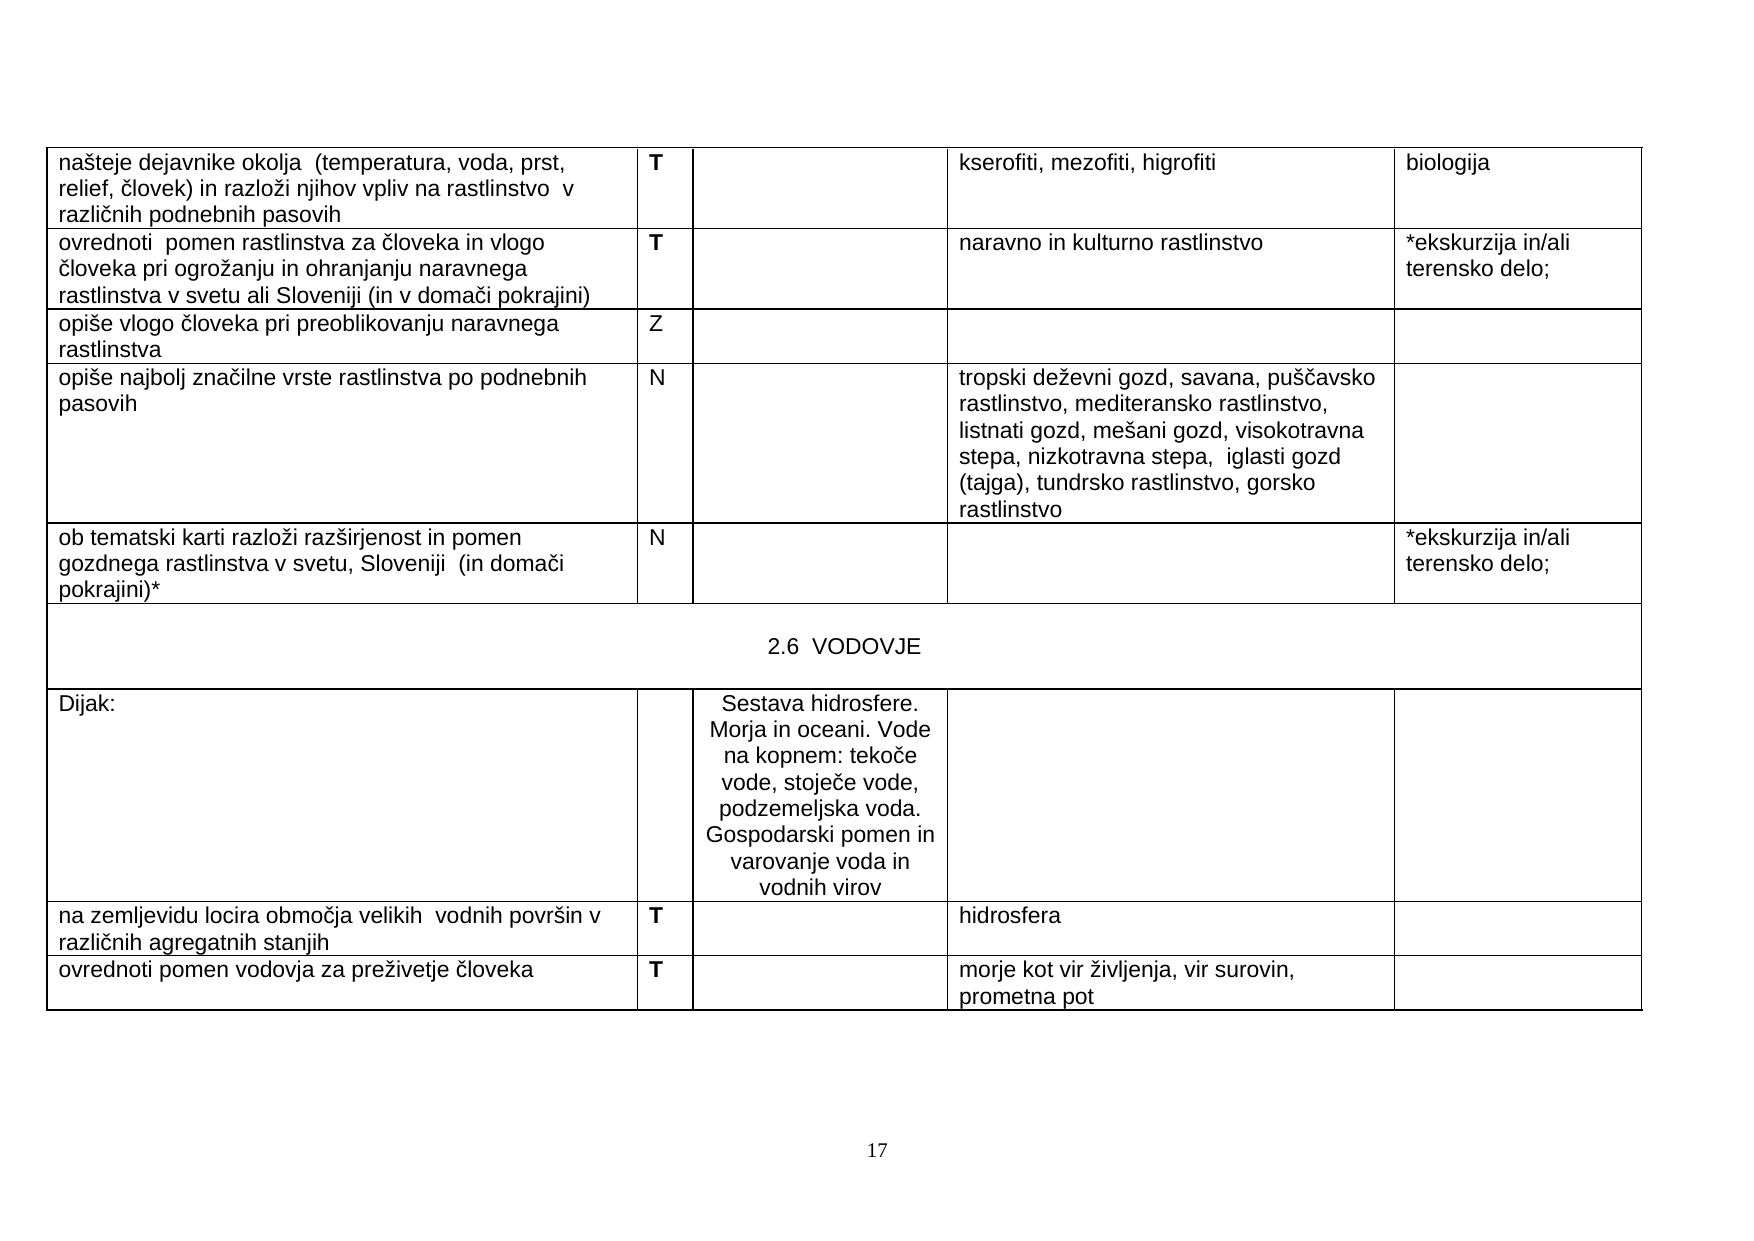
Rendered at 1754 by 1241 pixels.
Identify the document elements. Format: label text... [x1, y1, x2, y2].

table_cell N [638, 524, 692, 603]
table_header našteje dejavnike okolja (temperatura, voda, prst, relief, človek) in razloži njihov vpliv na rastlinstvo v različnih podnebnih pasovih [48, 148, 637, 227]
table_cell [1395, 956, 1641, 1009]
table_cell Sestava hidrosfere. Morja in oceani. Vode na kopnem: tekoče vode, stoječe vode, podzemeljska voda. Gospodarski pomen in varovanje voda in vodnih virov [694, 690, 947, 901]
table_cell [1395, 690, 1641, 901]
table_header biologija [1395, 148, 1641, 227]
table_header kserofiti, mezofiti, higrofiti [948, 148, 1394, 227]
table_cell N [638, 364, 692, 522]
table_cell [694, 902, 947, 955]
table_cell [694, 524, 947, 603]
table_cell opiše najbolj značilne vrste rastlinstva po podnebnih pasovih [48, 364, 637, 522]
table_cell tropski deževni gozd, savana, puščavsko rastlinstvo, mediteransko rastlinstvo, listnati gozd, mešani gozd, visokotravna stepa, nizkotravna stepa, iglasti gozd (tajga), tundrsko rastlinstvo, gorsko rastlinstvo [948, 364, 1394, 522]
table_cell [638, 690, 692, 901]
table_cell morje kot vir življenja, vir surovin, prometna pot [948, 956, 1394, 1009]
table_cell [694, 310, 947, 362]
table_cell T [638, 229, 692, 308]
table_header T [638, 148, 693, 227]
table_cell *ekskurzija in/ali terensko delo; [1395, 229, 1641, 308]
table_cell na zemljevidu locira območja velikih vodnih površin v različnih agregatnih stanjih [48, 902, 637, 955]
table_cell hidrosfera [948, 902, 1394, 955]
table_cell [948, 524, 1394, 603]
table_cell ob tematski karti razloži razširjenost in pomen gozdnega rastlinstva v svetu, Sloveniji (in domači pokrajini)* [48, 524, 637, 603]
table_header [694, 148, 947, 227]
table_cell [694, 229, 947, 308]
table_cell *ekskurzija in/ali terensko delo; [1395, 524, 1641, 603]
table_cell ovrednoti pomen rastlinstva za človeka in vlogo človeka pri ogrožanju in ohranjanju naravnega rastlinstva v svetu ali Sloveniji (in v domači pokrajini) [48, 229, 637, 308]
table_cell [694, 956, 947, 1009]
table_cell [948, 310, 1394, 362]
table_cell [1395, 902, 1641, 955]
table_cell T [638, 902, 692, 955]
table_cell opiše vlogo človeka pri preoblikovanju naravnega rastlinstva [48, 310, 637, 362]
table_cell Dijak: [48, 690, 637, 901]
table_cell Z [638, 310, 692, 362]
table_cell naravno in kulturno rastlinstvo [948, 229, 1394, 308]
table_cell 2.6 VODOVJE [48, 604, 1641, 688]
table_cell ovrednoti pomen vodovja za preživetje človeka [48, 956, 637, 1009]
table_cell [694, 364, 947, 522]
table_cell [1395, 364, 1641, 522]
table_cell [948, 690, 1394, 901]
table_cell T [638, 956, 692, 1009]
table_cell [1395, 310, 1641, 362]
